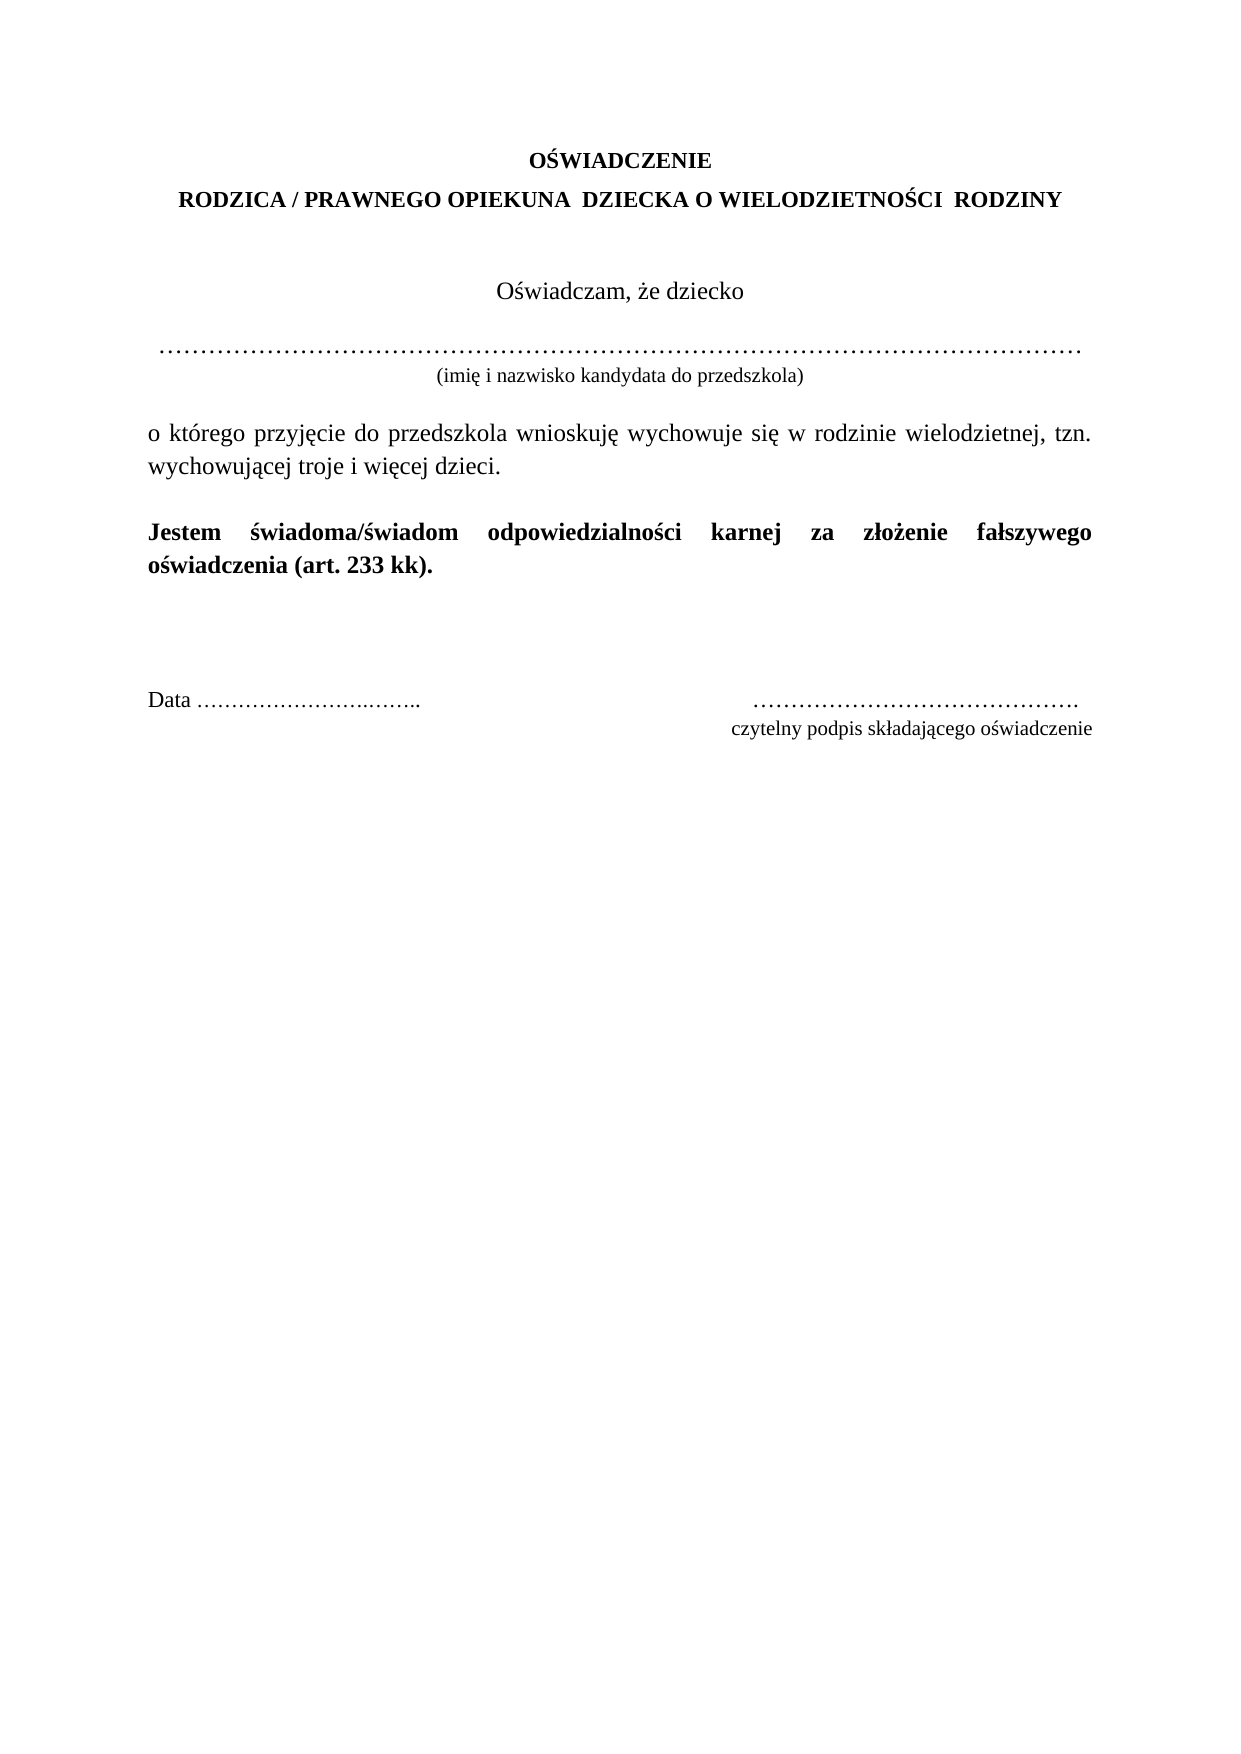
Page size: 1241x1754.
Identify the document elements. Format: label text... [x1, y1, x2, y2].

text ………………………………………………………………………………………………… [148, 330, 1093, 359]
text czytelny podpis składającego oświadczenie [148, 716, 1093, 740]
text OŚWIADCZENIE [148, 148, 1093, 174]
text Jestem świadoma/świadom odpowiedzialności karnej za złożenie fałszywego oświadczenia (art. 233 kk). [148, 517, 1093, 579]
text Oświadczam, że dziecko [148, 276, 1093, 305]
text (imię i nazwisko kandydata do przedszkola) [148, 363, 1093, 387]
text o którego przyjęcie do przedszkola wnioskuję wychowuje się w rodzinie wielodzietnej, tzn. wychowującej troje i więcej dzieci. [148, 418, 1093, 480]
text Data …………………….…….. ……………………………………. [148, 686, 1093, 712]
text RODZICA / PRAWNEGO OPIEKUNA DZIECKA O WIELODZIETNOŚCI RODZINY [148, 186, 1093, 213]
